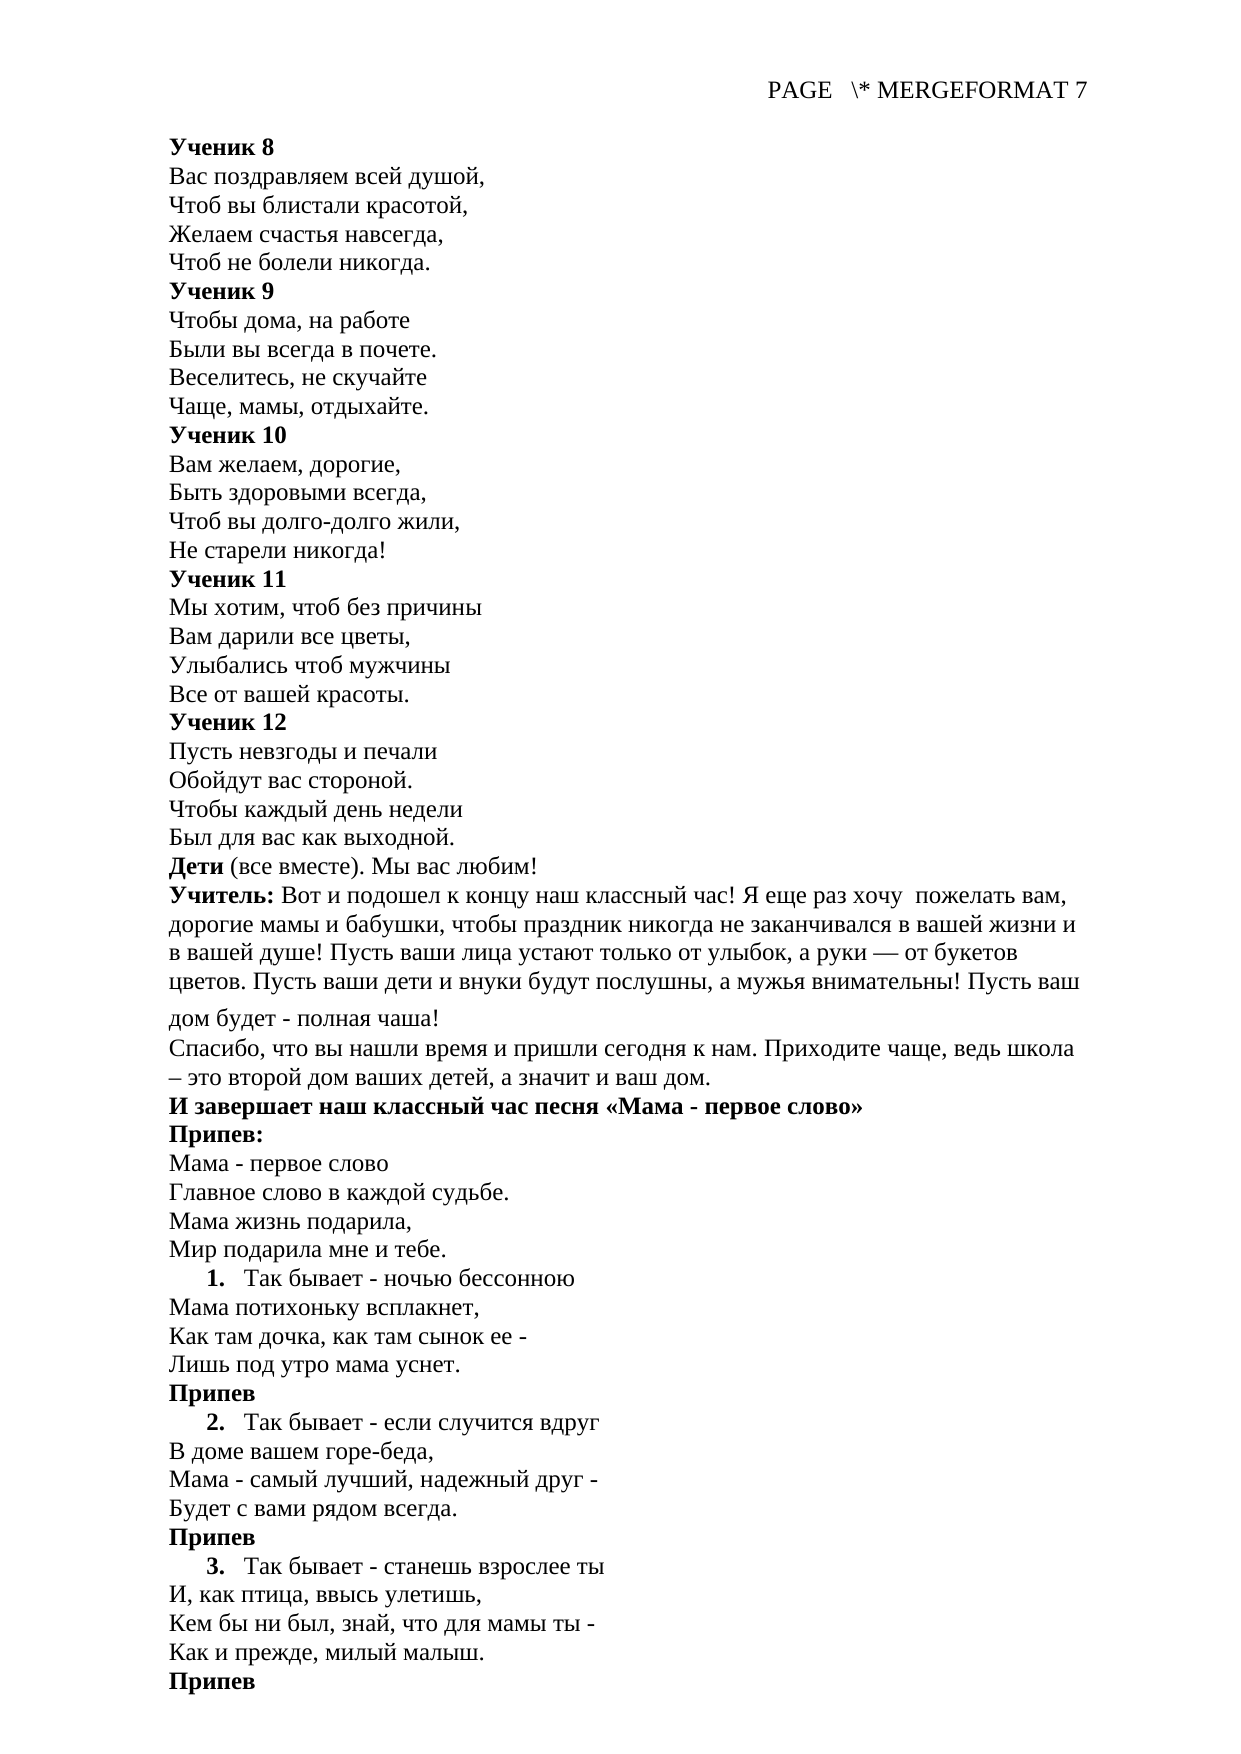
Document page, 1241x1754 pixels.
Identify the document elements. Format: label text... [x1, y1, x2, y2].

text Не старели никогда! [169, 535, 1087, 564]
text Обойдут вас стороной. [169, 765, 1087, 794]
text Улыбались чтоб мужчины [169, 650, 1087, 679]
list Так бывает - ночью бессонною [206, 1263, 1087, 1292]
text Ученик 8 [169, 132, 1087, 161]
text Быть здоровыми всегда, [169, 477, 1087, 506]
text Мама - первое слово [169, 1148, 1087, 1177]
text Как и прежде, милый малыш. [169, 1637, 1087, 1666]
text Припев [169, 1522, 1087, 1551]
text Мама жизнь подарила, [169, 1206, 1087, 1234]
text Мама - самый лучший, надежный друг - [169, 1464, 1087, 1493]
text Мир подарила мне и тебе. [169, 1234, 1087, 1263]
text Вам желаем, дорогие, [169, 449, 1087, 477]
text Желаем счастья навсегда, [169, 219, 1087, 247]
text Ученик 10 [169, 420, 1087, 449]
text Чтоб вы долго-долго жили, [169, 506, 1087, 535]
text Чтоб вы блистали красотой, [169, 190, 1087, 219]
text Веселитесь, не скучайте [169, 362, 1087, 391]
text Ученик 9 [169, 276, 1087, 305]
text И завершает наш классный час песня «Мама - первое слово» [605, 1091, 1087, 1119]
text Припев: [169, 1119, 1087, 1148]
text Кем бы ни был, знай, что для мамы ты - [169, 1608, 1087, 1637]
text И, как птица, ввысь улетишь, [169, 1579, 1087, 1608]
text Был для вас как выходной. [169, 822, 1087, 851]
text Лишь под утро мама уснет. [169, 1349, 1087, 1378]
text Дети (все вместе). Мы вас любим! [169, 851, 1087, 880]
text Ученик 11 [169, 564, 1087, 592]
text Пусть невзгоды и печали [169, 736, 1087, 765]
text Были вы всегда в почете. [169, 334, 1087, 362]
text Ученик 12 [169, 707, 1087, 736]
text Чтобы дома, на работе [169, 305, 1087, 334]
text Вас поздравляем всей душой, [169, 161, 1087, 190]
text Чтоб не болели никогда. [169, 247, 1087, 276]
text Будет с вами рядом всегда. [169, 1493, 1087, 1522]
list Так бывает - если случится вдруг [206, 1407, 1087, 1436]
text В доме вашем горе-беда, [169, 1436, 1087, 1464]
text Припев [169, 1378, 1087, 1407]
text Как там дочка, как там сынок ее - [169, 1321, 1087, 1349]
text Вам дарили все цветы, [169, 621, 1087, 650]
text Спасибо, что вы нашли время и пришли сегодня к нам. Приходите чаще, ведь школа – это второй дом ваших детей, а значит и ваш дом. [711, 1033, 1087, 1091]
text Мама потихоньку всплакнет, [169, 1292, 1087, 1321]
text Все от вашей красоты. [169, 679, 1087, 707]
text Главное слово в каждой судьбе. [169, 1177, 1087, 1206]
list Так бывает - станешь взрослее ты [206, 1551, 1087, 1579]
text Чтобы каждый день недели [169, 794, 1087, 822]
text Чаще, мамы, отдыхайте. [169, 391, 1087, 420]
text Мы хотим, чтоб без причины [169, 592, 1087, 621]
text Учитель: Вот и подошел к концу наш классный час! Я еще раз хочу пожелать вам, дорогие мамы и бабушки, чтобы праздник никогда не заканчивался в вашей жизни и в вашей душе! Пусть ваши лица устают только от улыбок, а руки — от букетов цветов. Пусть ваши дети и внуки будут послушны, а мужья внимательны! Пусть ваш дом будет - полная чаша! [169, 880, 1087, 1033]
text Припев [169, 1666, 1087, 1694]
